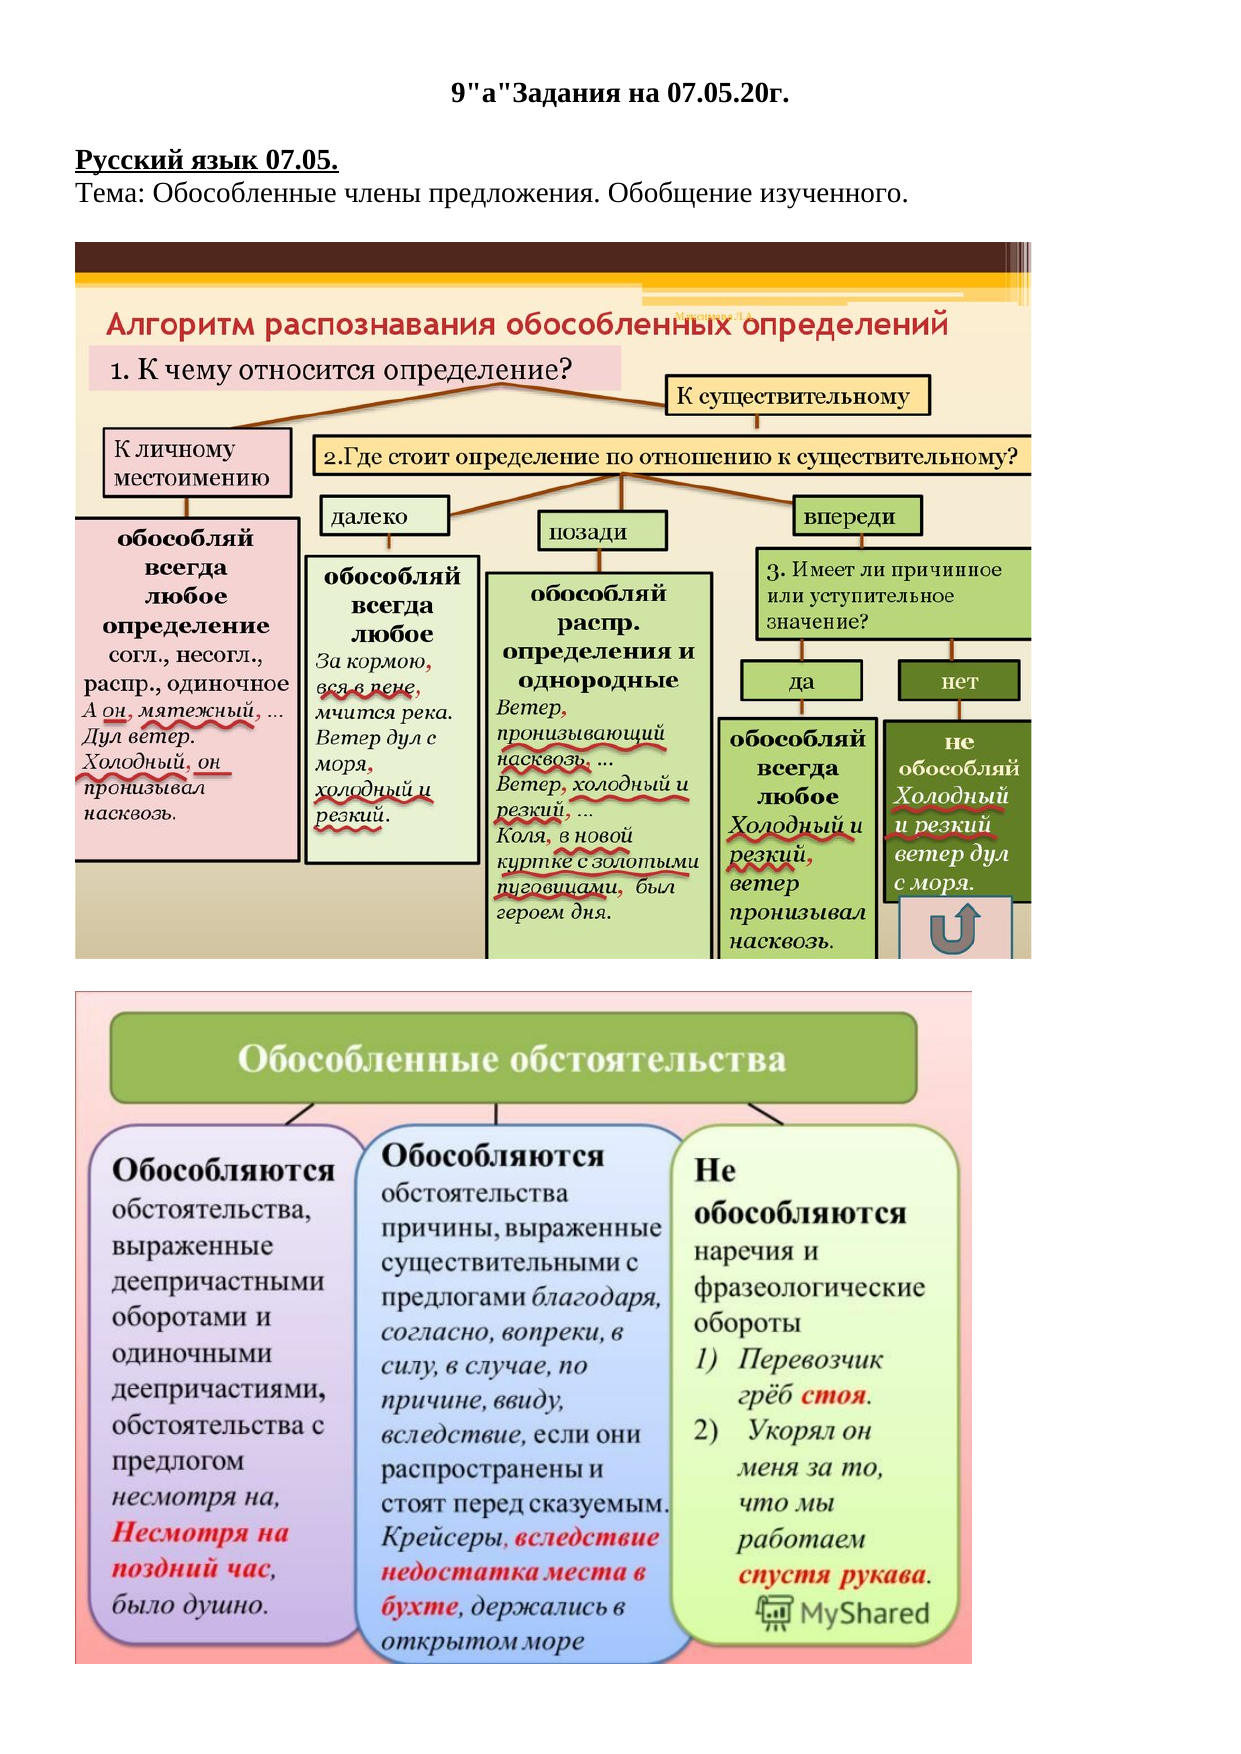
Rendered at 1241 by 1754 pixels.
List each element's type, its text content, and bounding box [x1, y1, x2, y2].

text 9"а"Задания на 07.05.20г. [75, 75, 1165, 108]
text Русский язык 07.05. [75, 142, 1165, 176]
picture [75, 242, 1032, 959]
picture [75, 991, 972, 1664]
text Тема: Обособленные члены предложения. Обобщение изученного. [75, 176, 1165, 209]
